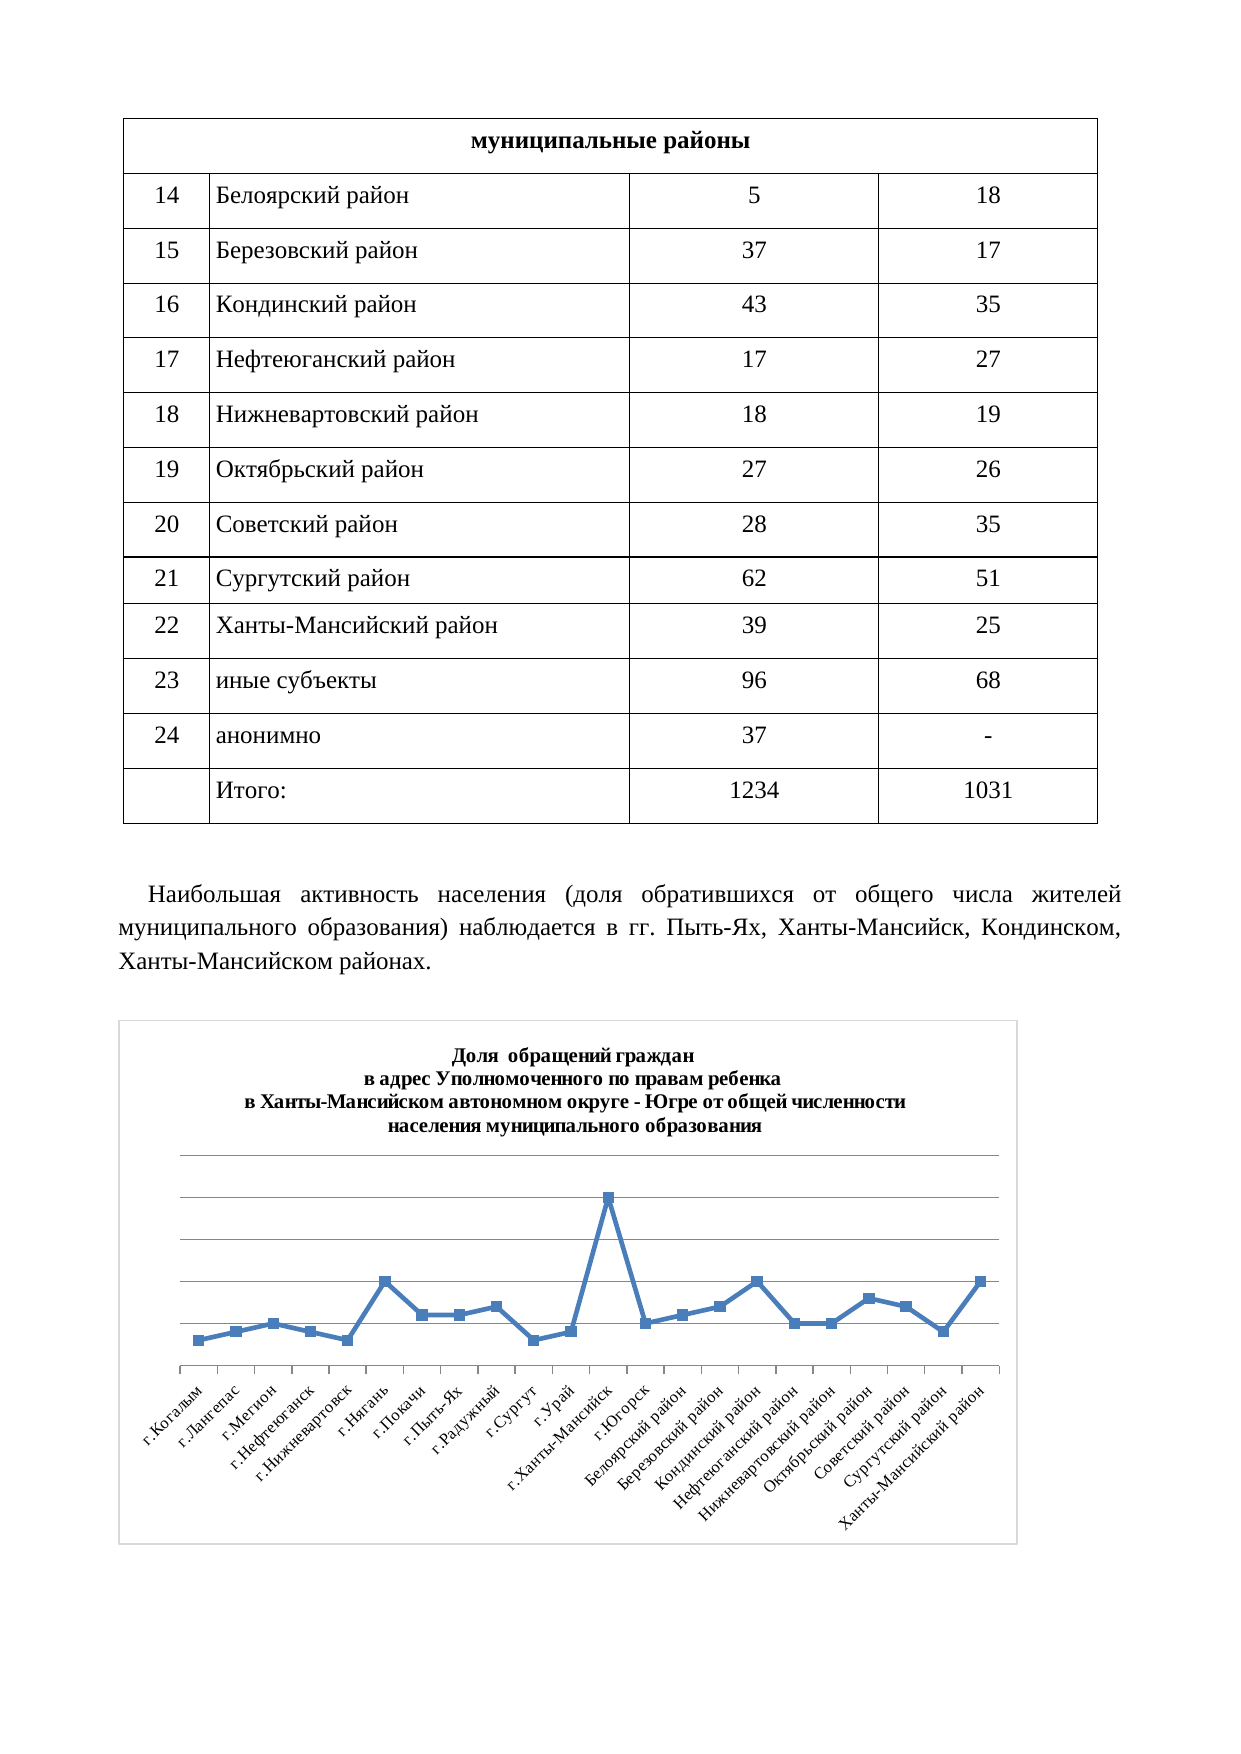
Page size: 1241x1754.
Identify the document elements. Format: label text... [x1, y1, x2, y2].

table_cell Ханты-Мансийский район [210, 604, 629, 658]
table_cell Сургутский район [210, 558, 629, 603]
table_cell Белоярский район [210, 174, 629, 228]
table_cell 28 [630, 503, 878, 556]
table_cell 14 [124, 174, 209, 228]
table_cell 17 [124, 338, 209, 392]
table_cell Нефтеюганский район [210, 338, 629, 392]
table_cell 68 [879, 659, 1097, 713]
table_cell 5 [630, 174, 878, 228]
table_cell 27 [879, 338, 1097, 392]
table_cell Нижневартовский район [210, 393, 629, 447]
table_cell [124, 769, 209, 822]
table_cell 19 [124, 448, 209, 502]
table_cell 23 [124, 659, 209, 713]
table_cell 18 [630, 393, 878, 447]
table_cell Советский район [210, 503, 629, 556]
table_cell 43 [630, 284, 878, 337]
table_cell 27 [630, 448, 878, 502]
table_cell 15 [124, 229, 209, 282]
table_cell 18 [879, 174, 1097, 228]
table_cell Кондинский район [210, 284, 629, 337]
table_cell 62 [630, 558, 878, 603]
table_cell Итого: [210, 769, 629, 822]
table_cell 18 [124, 393, 209, 447]
table_cell - [879, 714, 1097, 768]
table_cell 21 [124, 558, 209, 603]
table_cell 37 [630, 714, 878, 768]
table_cell 17 [630, 338, 878, 392]
text Наибольшая активность населения (доля обратившихся от общего числа жителей муниципального образования) наблюдается в гг. Пыть-Ях, Ханты-Мансийск, Кондинском, Ханты-Мансийском районах. [118, 874, 1122, 974]
table_cell муниципальные районы [124, 119, 1097, 173]
table_cell 20 [124, 503, 209, 556]
table_cell 22 [124, 604, 209, 658]
table_cell 1031 [879, 769, 1097, 822]
table_cell 16 [124, 284, 209, 337]
table_cell 17 [879, 229, 1097, 282]
table_cell 35 [879, 284, 1097, 337]
table_cell анонимно [210, 714, 629, 768]
table_cell Березовский район [210, 229, 629, 282]
table_cell 19 [879, 393, 1097, 447]
table_cell 96 [630, 659, 878, 713]
table_cell 35 [879, 503, 1097, 556]
table_cell 39 [630, 604, 878, 658]
table_cell 24 [124, 714, 209, 768]
table_cell иные субъекты [210, 659, 629, 713]
table_cell 25 [879, 604, 1097, 658]
table_cell 37 [630, 229, 878, 282]
table_cell 1234 [630, 769, 878, 822]
table_cell Октябрьский район [210, 448, 629, 502]
table_cell 51 [879, 558, 1097, 603]
table_cell 26 [879, 448, 1097, 502]
